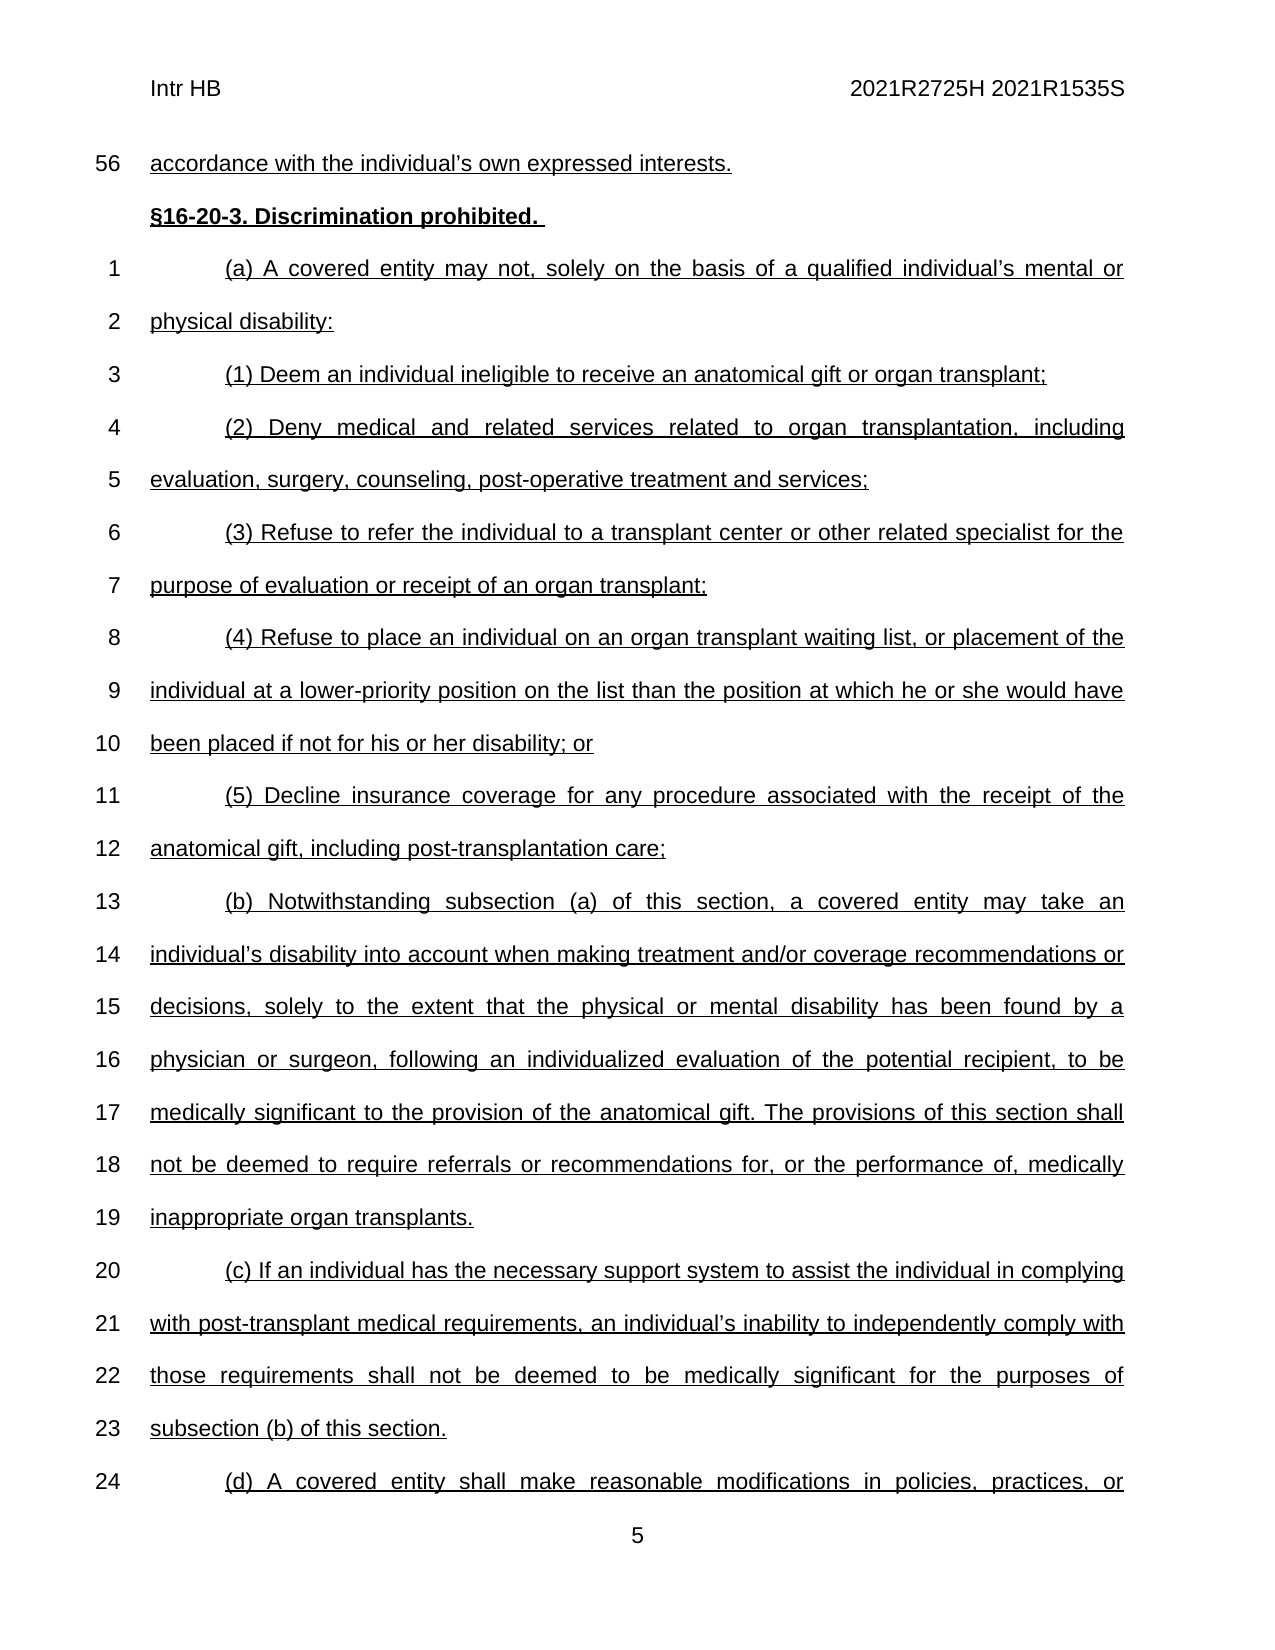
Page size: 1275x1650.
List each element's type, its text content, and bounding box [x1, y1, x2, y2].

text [150, 150, 1125, 176]
text (c) If an individual has the necessary support system to assist the individual in complying with post-transplant medical requirements, an individual’s inability to independently comply with those requirements shall not be deemed to be medically significant for the purposes of subsection (b) of this section. [150, 1257, 1125, 1332]
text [150, 1468, 1125, 1494]
text (4) Refuse to place an individual on an organ transplant waiting list, or placement of the individual at a lower-priority position on the list than the position at which he or she would have been placed if not for his or her disability; or [150, 624, 1125, 700]
text (b) Notwithstanding subsection (a) of this section, a covered entity may take an individual’s disability into account when making treatment and/or coverage recommendations or decisions, solely to the extent that the physical or mental disability has been found by a physician or surgeon, following an individualized evaluation of the potential recipient, to be medically significant to the provision of the anatomical gift. The provisions of this section shall not be deemed to require referrals or recommendations for, or the performance of, medically inappropriate organ transplants. [150, 888, 1125, 963]
text (b) Notwithstanding subsection (a) of this section, a covered entity may take an individual’s disability into account when making treatment and/or coverage recommendations or decisions, solely to the extent that the physical or mental disability has been found by a physician or surgeon, following an individualized evaluation of the potential recipient, to be medically significant to the provision of the anatomical gift. The provisions of this section shall not be deemed to require referrals or recommendations for, or the performance of, medically inappropriate organ transplants. [150, 1175, 1125, 1231]
text (4) Refuse to place an individual on an organ transplant waiting list, or placement of the individual at a lower-priority position on the list than the position at which he or she would have been placed if not for his or her disability; or [150, 701, 1125, 756]
text (b) Notwithstanding subsection (a) of this section, a covered entity may take an individual’s disability into account when making treatment and/or coverage recommendations or decisions, solely to the extent that the physical or mental disability has been found by a physician or surgeon, following an individualized evaluation of the potential recipient, to be medically significant to the provision of the anatomical gift. The provisions of this section shall not be deemed to require referrals or recommendations for, or the performance of, medically inappropriate organ transplants. [150, 965, 1125, 1069]
text (c) If an individual has the necessary support system to assist the individual in complying with post-transplant medical requirements, an individual’s inability to independently comply with those requirements shall not be deemed to be medically significant for the purposes of subsection (b) of this section. [150, 1334, 1125, 1441]
subtitle §16-20-3. Discrimination prohibited. [150, 203, 1125, 229]
text (5) Decline insurance coverage for any procedure associated with the receipt of the anatomical gift, including post-transplantation care; [150, 782, 1125, 862]
text (2) Deny medical and related services related to organ transplantation, including evaluation, surgery, counseling, post-operative treatment and services; [150, 413, 1125, 493]
text (3) Refuse to refer the individual to a transplant center or other related specialist for the purpose of evaluation or receipt of an organ transplant; [150, 519, 1125, 598]
text (1) Deem an individual ineligible to receive an anatomical gift or organ transplant; [150, 361, 1125, 387]
text (a) A covered entity may not, solely on the basis of a qualified individual’s mental or physical disability: [150, 255, 1125, 334]
text (b) Notwithstanding subsection (a) of this section, a covered entity may take an individual’s disability into account when making treatment and/or coverage recommendations or decisions, solely to the extent that the physical or mental disability has been found by a physician or surgeon, following an individualized evaluation of the potential recipient, to be medically significant to the provision of the anatomical gift. The provisions of this section shall not be deemed to require referrals or recommendations for, or the performance of, medically inappropriate organ transplants. [150, 1070, 1125, 1174]
